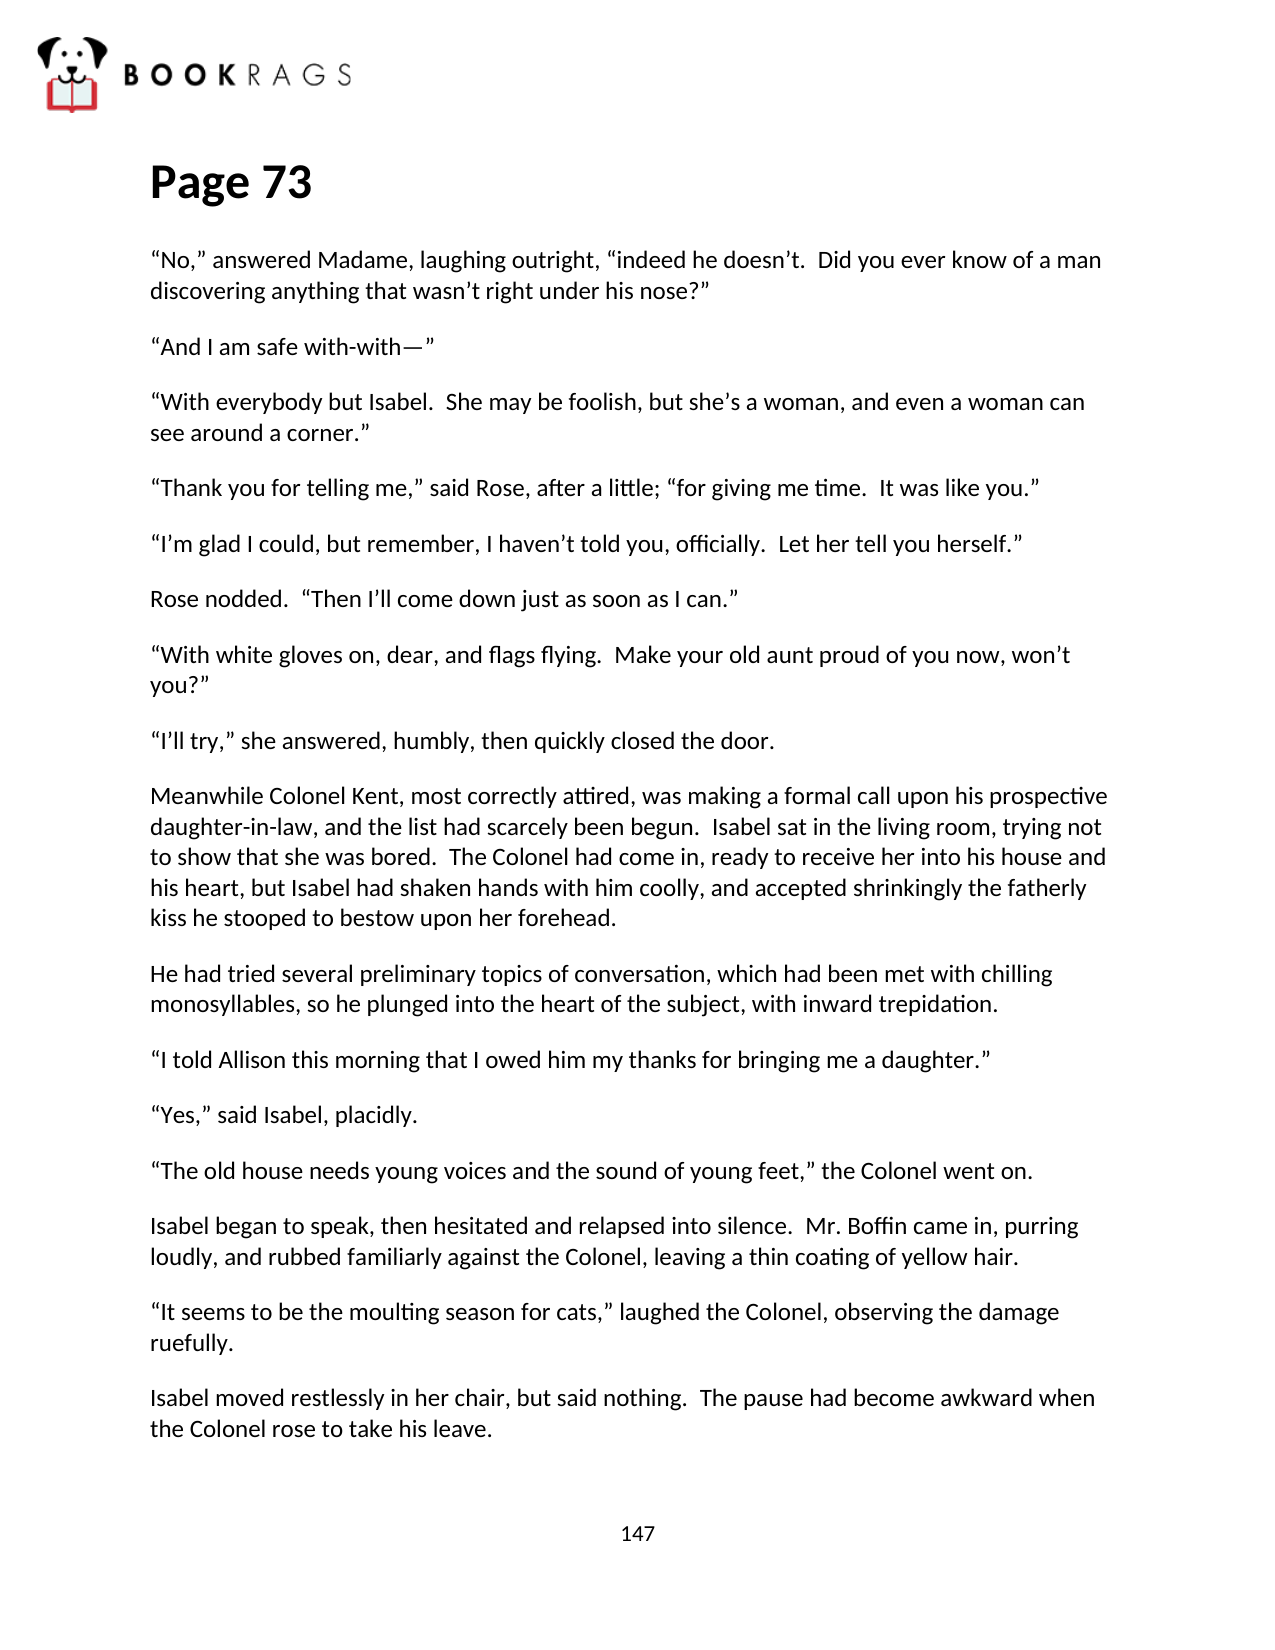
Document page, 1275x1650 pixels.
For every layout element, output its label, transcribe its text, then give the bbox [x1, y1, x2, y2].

text “The old house needs young voices and the sound of young feet,” the Colonel went on. [150, 1155, 1125, 1186]
text “Yes,” said Isabel, placidly. [150, 1099, 1125, 1130]
picture [37, 37, 351, 113]
text “With white gloves on, dear, and flags flying. Make your old aunt proud of you now, won’t you?” [150, 639, 1125, 700]
text Meanwhile Colonel Kent, most correctly attired, was making a formal call upon his prospective daughter-in-law, and the list had scarcely been begun. Isabel sat in the living room, trying not to show that she was bored. The Colonel had come in, ready to receive her into his house and his heart, but Isabel had shaken hands with him coolly, and accepted shrinkingly the fatherly kiss he stooped to bestow upon her forehead. [150, 780, 1125, 933]
text “I’ll try,” she answered, humbly, then quickly closed the door. [150, 725, 1125, 755]
text “With everybody but Isabel. She may be foolish, but she’s a woman, and even a woman can see around a corner.” [150, 386, 1125, 447]
text “No,” answered Madame, laughing outright, “indeed he doesn’t. Did you ever know of a man discovering anything that wasn’t right under his nose?” [150, 244, 1125, 306]
text Page 73 [150, 150, 1125, 211]
text “I told Allison this morning that I owed him my thanks for bringing me a daughter.” [150, 1044, 1125, 1074]
text “It seems to be the moulting season for cats,” laughed the Colonel, observing the damage ruefully. [150, 1297, 1125, 1358]
text Isabel began to speak, then hesitated and relapsed into silence. Mr. Boffin came in, purring loudly, and rubbed familiarly against the Colonel, leaving a thin coating of yellow hair. [150, 1211, 1125, 1272]
text “I’m glad I could, but remember, I haven’t told you, officially. Let her tell you herself.” [150, 528, 1125, 558]
text He had tried several preliminary topics of conversation, which had been met with chilling monosyllables, so he plunged into the heart of the subject, with inward trepidation. [150, 958, 1125, 1019]
text “And I am safe with-with—­” [150, 331, 1125, 361]
text Isabel moved restlessly in her chair, but said nothing. The pause had become awkward when the Colonel rose to take his leave. [150, 1383, 1125, 1444]
text Rose nodded. “Then I’ll come down just as soon as I can.” [150, 583, 1125, 614]
text “Thank you for telling me,” said Rose, after a little; “for giving me time. It was like you.” [150, 472, 1125, 503]
